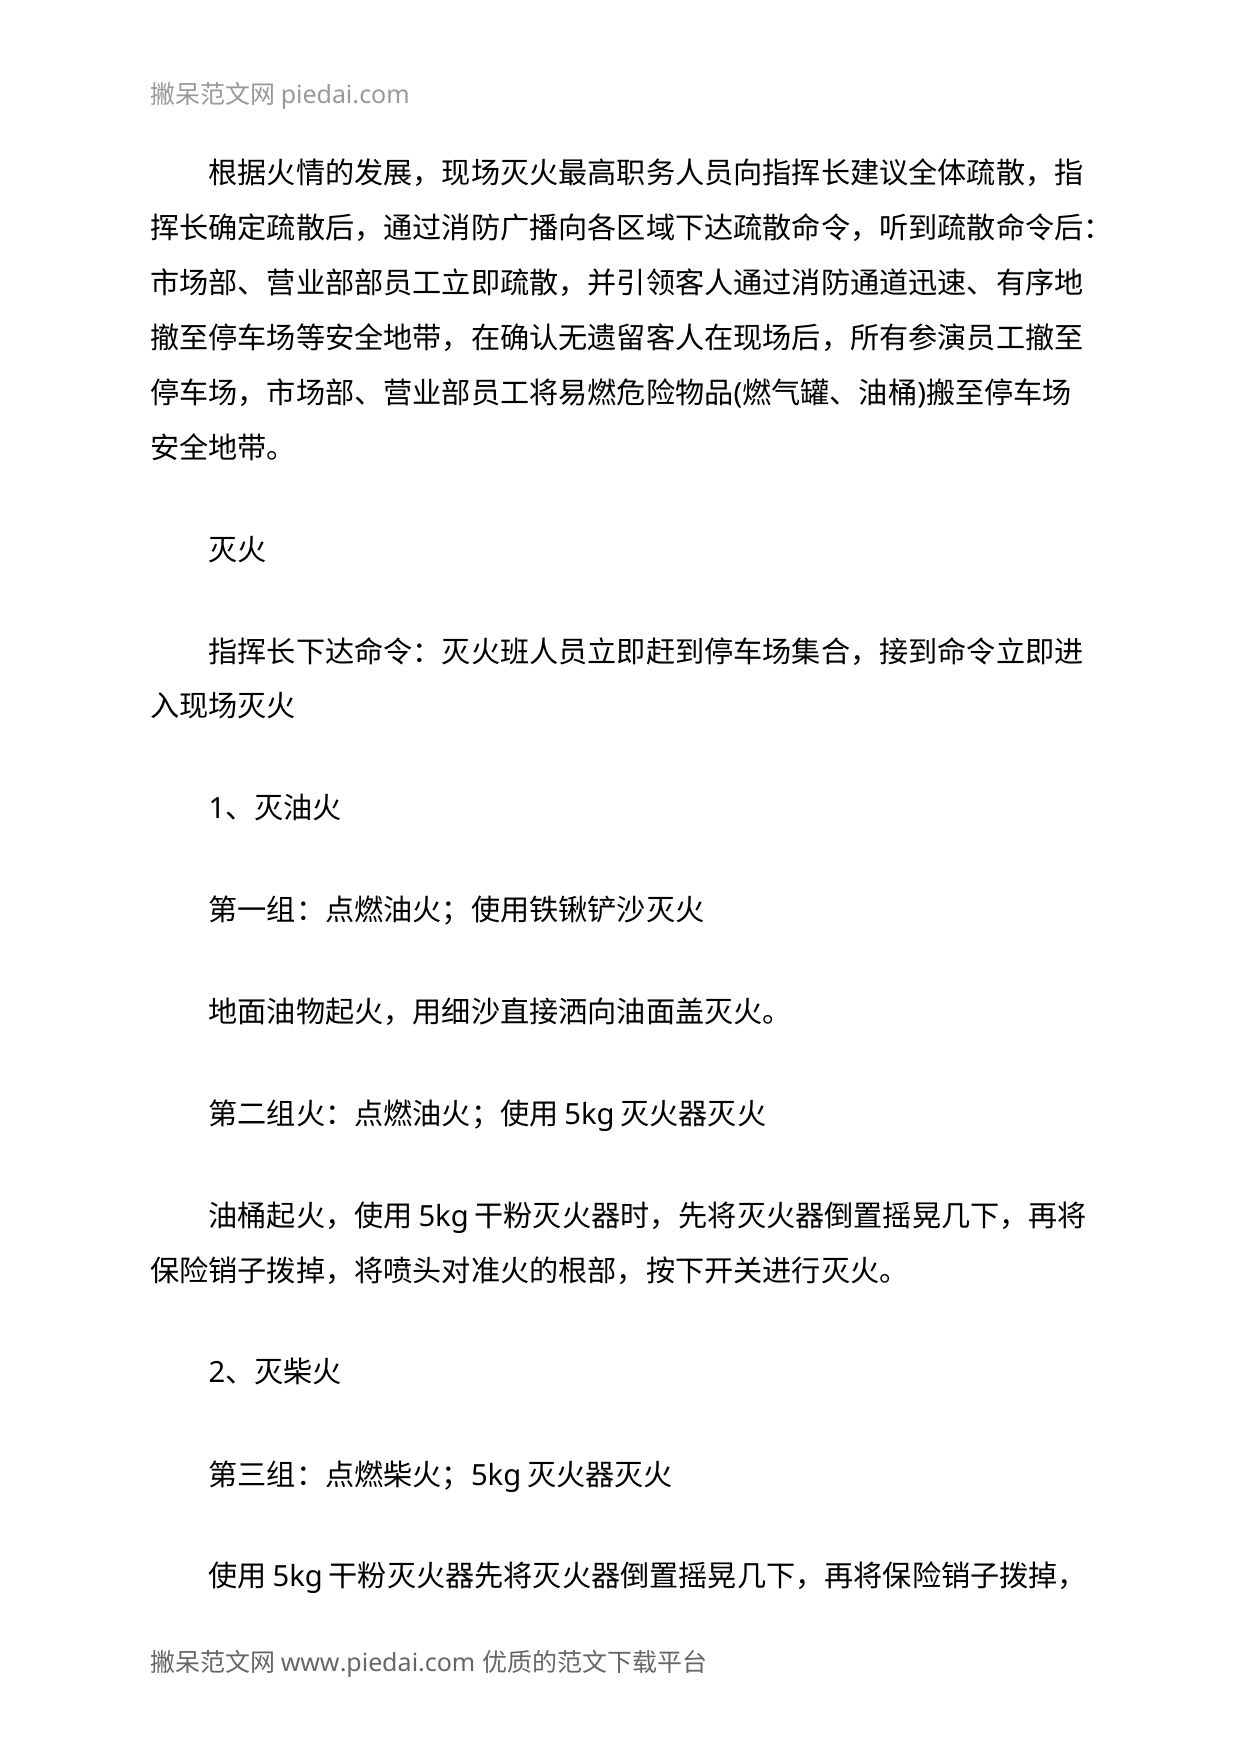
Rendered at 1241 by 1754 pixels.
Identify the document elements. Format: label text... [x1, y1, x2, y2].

text 灭火 [150, 526, 1090, 569]
text 第二组火：点燃油火；使用5kg灭火器灭火 [150, 1090, 1090, 1133]
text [150, 1553, 1090, 1595]
text 2、灭柴火 [150, 1349, 1090, 1391]
text 根据火情的发展，现场灭火最高职务人员向指挥长建议全体疏散，指挥长确定疏散后，通过消防广播向各区域下达疏散命令，听到疏散命令后：市场部、营业部部员工立即疏散，并引领客人通过消防通道迅速、有序地撤至停车场等安全地带，在确认无遗留客人在现场后，所有参演员工撤至停车场，市场部、营业部员工将易燃危险物品(燃气罐、油桶)搬至停车场安全地带。 [150, 150, 1090, 467]
text 1、灭油火 [150, 785, 1090, 827]
text 地面油物起火，用细沙直接洒向油面盖灭火。 [150, 988, 1090, 1031]
text 油桶起火，使用5kg干粉灭火器时，先将灭火器倒置摇晃几下，再将保险销子拨掉，将喷头对准火的根部，按下开关进行灭火。 [150, 1192, 1090, 1289]
text 指挥长下达命令：灭火班人员立即赶到停车场集合，接到命令立即进入现场灭火 [150, 628, 1090, 725]
text 第一组：点燃油火；使用铁锹铲沙灭火 [150, 887, 1090, 929]
text 第三组：点燃柴火；5kg灭火器灭火 [150, 1451, 1090, 1493]
